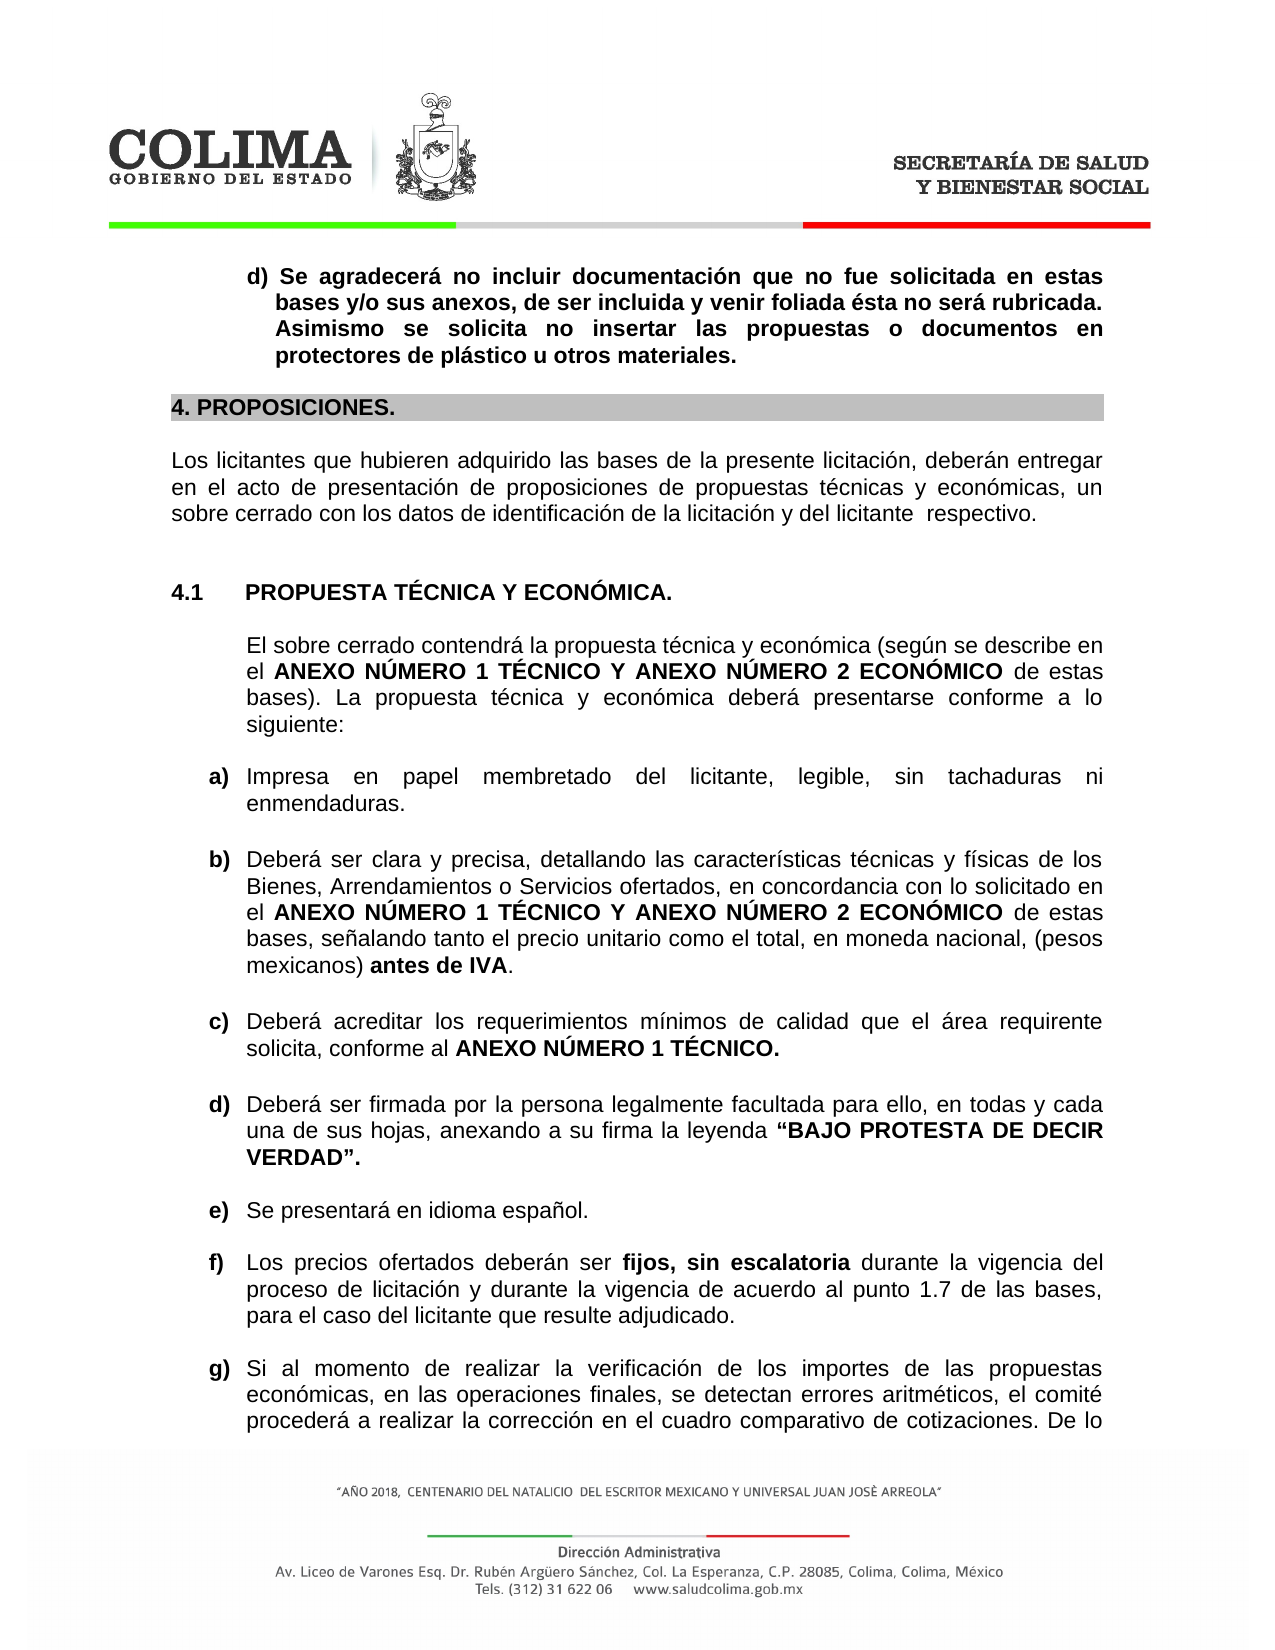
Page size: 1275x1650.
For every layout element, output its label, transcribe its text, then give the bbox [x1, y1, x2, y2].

list Deberá ser clara y precisa, detallando las características técnicas y físicas de los Bienes, Arrendamientos o Servicios ofertados, en concordancia con lo solicitado en el ANEXO NÚMERO 1 TÉCNICO Y ANEXO NÚMERO 2 ECONÓMICO de estas bases, señalando tanto el precio unitario como el total, en moneda nacional, (pesos mexicanos) antes de IVA. [209, 846, 1104, 978]
text Los licitantes que hubieren adquirido las bases de la presente licitación, deberán entregar en el acto de presentación de proposiciones de propuestas técnicas y económicas, un sobre cerrado con los datos de identificación de la licitación y del licitante respectivo. [171, 447, 1104, 526]
list Los precios ofertados deberán ser fijos, sin escalatoria durante la vigencia del proceso de licitación y durante la vigencia de acuerdo al punto 1.7 de las bases, para el caso del licitante que resulte adjudicado. [209, 1249, 1104, 1328]
list Deberá ser firmada por la persona legalmente facultada para ello, en todas y cada una de sus hojas, anexando a su firma la leyenda “BAJO PROTESTA DE DECIR VERDAD”. [209, 1091, 1104, 1170]
text El sobre cerrado contendrá la propuesta técnica y económica (según se describe en el ANEXO NÚMERO 1 TÉCNICO Y ANEXO NÚMERO 2 ECONÓMICO de estas bases). La propuesta técnica y económica deberá presentarse conforme a lo siguiente: [246, 632, 1104, 737]
picture [0, 7, 1261, 238]
list Impresa en papel membretado del licitante, legible, sin tachaduras ni enmendaduras. [209, 763, 1104, 816]
list Se presentará en idioma español. [209, 1197, 1104, 1223]
list Deberá acreditar los requerimientos mínimos de calidad que el área requirente solicita, conforme al ANEXO NÚMERO 1 TÉCNICO. [209, 1008, 1104, 1061]
text d) Se agradecerá no incluir documentación que no fue solicitada en estas bases y/o sus anexos, de ser incluida y venir foliada ésta no será rubricada. Asimismo se solicita no insertar las propuestas o documentos en protectores de plástico u otros materiales. [247, 263, 1104, 368]
picture [27, 1449, 1249, 1650]
text 4.1 PROPUESTA TÉCNICA Y ECONÓMICA. [171, 579, 1104, 605]
text 4. PROPOSICIONES. [171, 394, 1104, 421]
